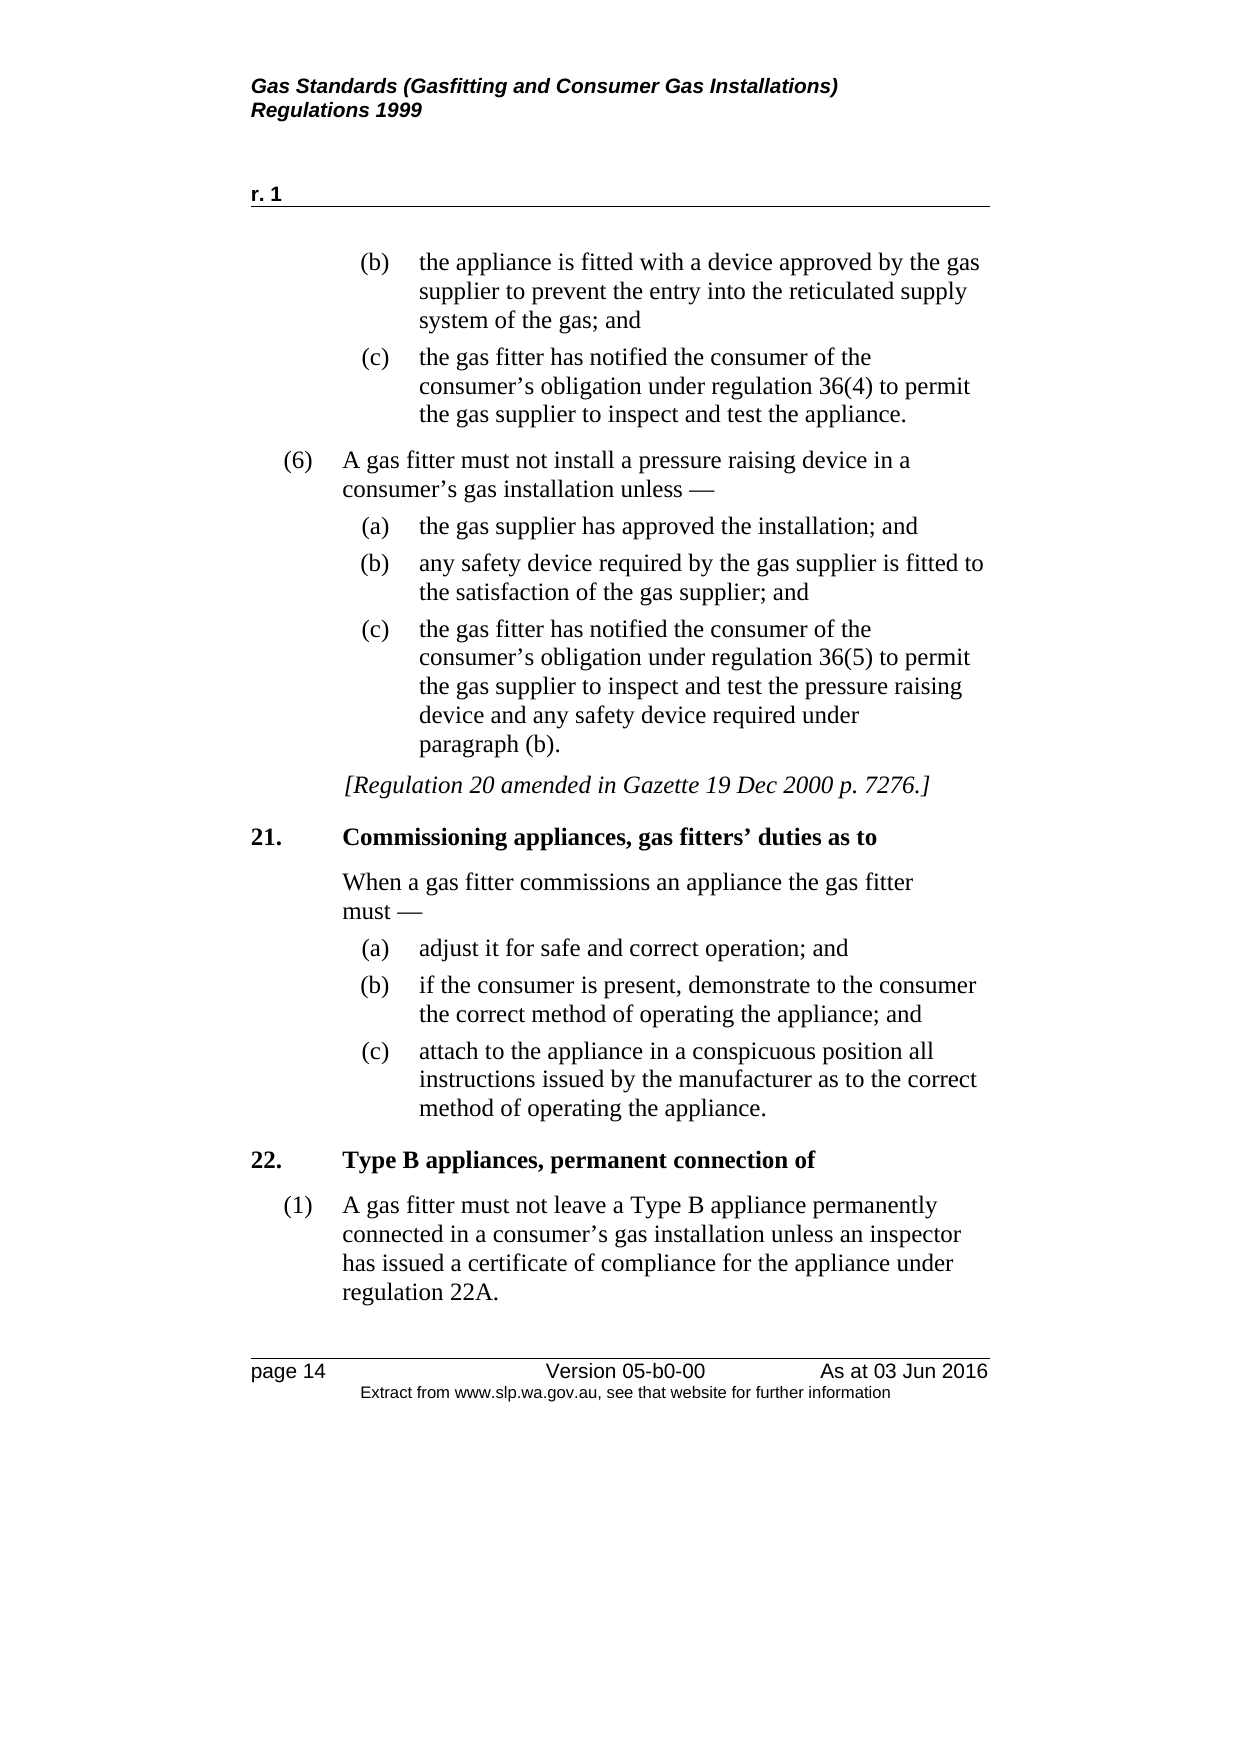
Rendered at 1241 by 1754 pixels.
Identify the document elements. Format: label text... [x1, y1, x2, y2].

text (b) if the consumer is present, demonstrate to the consumer the correct method of operating the appliance; and [251, 970, 990, 1027]
text (b) the appliance is fitted with a device approved by the gas supplier to prevent the entry into the reticulated supply system of the gas; and [251, 247, 990, 334]
text (a) adjust it for safe and correct operation; and [251, 933, 990, 962]
text (c) the gas fitter has notified the consumer of the consumer’s obligation under regulation 36(5) to permit the gas supplier to inspect and test the pressure raising device and any safety device required under paragraph (b). [251, 614, 990, 757]
text (a) the gas supplier has approved the installation; and [251, 511, 990, 539]
text (6) A gas fitter must not install a pressure raising device in a consumer’s gas installation unless — [251, 445, 990, 502]
subtitle 21. Commissioning appliances, gas fitters’ duties as to [251, 822, 990, 850]
text (1) A gas fitter must not leave a Type B appliance permanently connected in a consumer’s gas installation unless an inspector has issued a certificate of compliance for the appliance under regulation 22A. [251, 1190, 990, 1305]
text (c) the gas fitter has notified the consumer of the consumer’s obligation under regulation 36(4) to permit the gas supplier to inspect and test the appliance. [251, 342, 990, 428]
subtitle 22. Type B appliances, permanent connection of [251, 1145, 990, 1174]
text (b) any safety device required by the gas supplier is fitted to the satisfaction of the gas supplier; and [251, 548, 990, 605]
text (c) attach to the appliance in a conspicuous position all instructions issued by the manufacturer as to the correct method of operating the appliance. [251, 1036, 990, 1122]
text [Regulation 20 amended in Gazette 19 Dec 2000 p. 7276.] [251, 770, 990, 799]
text When a gas fitter commissions an appliance the gas fitter must — [251, 867, 990, 924]
